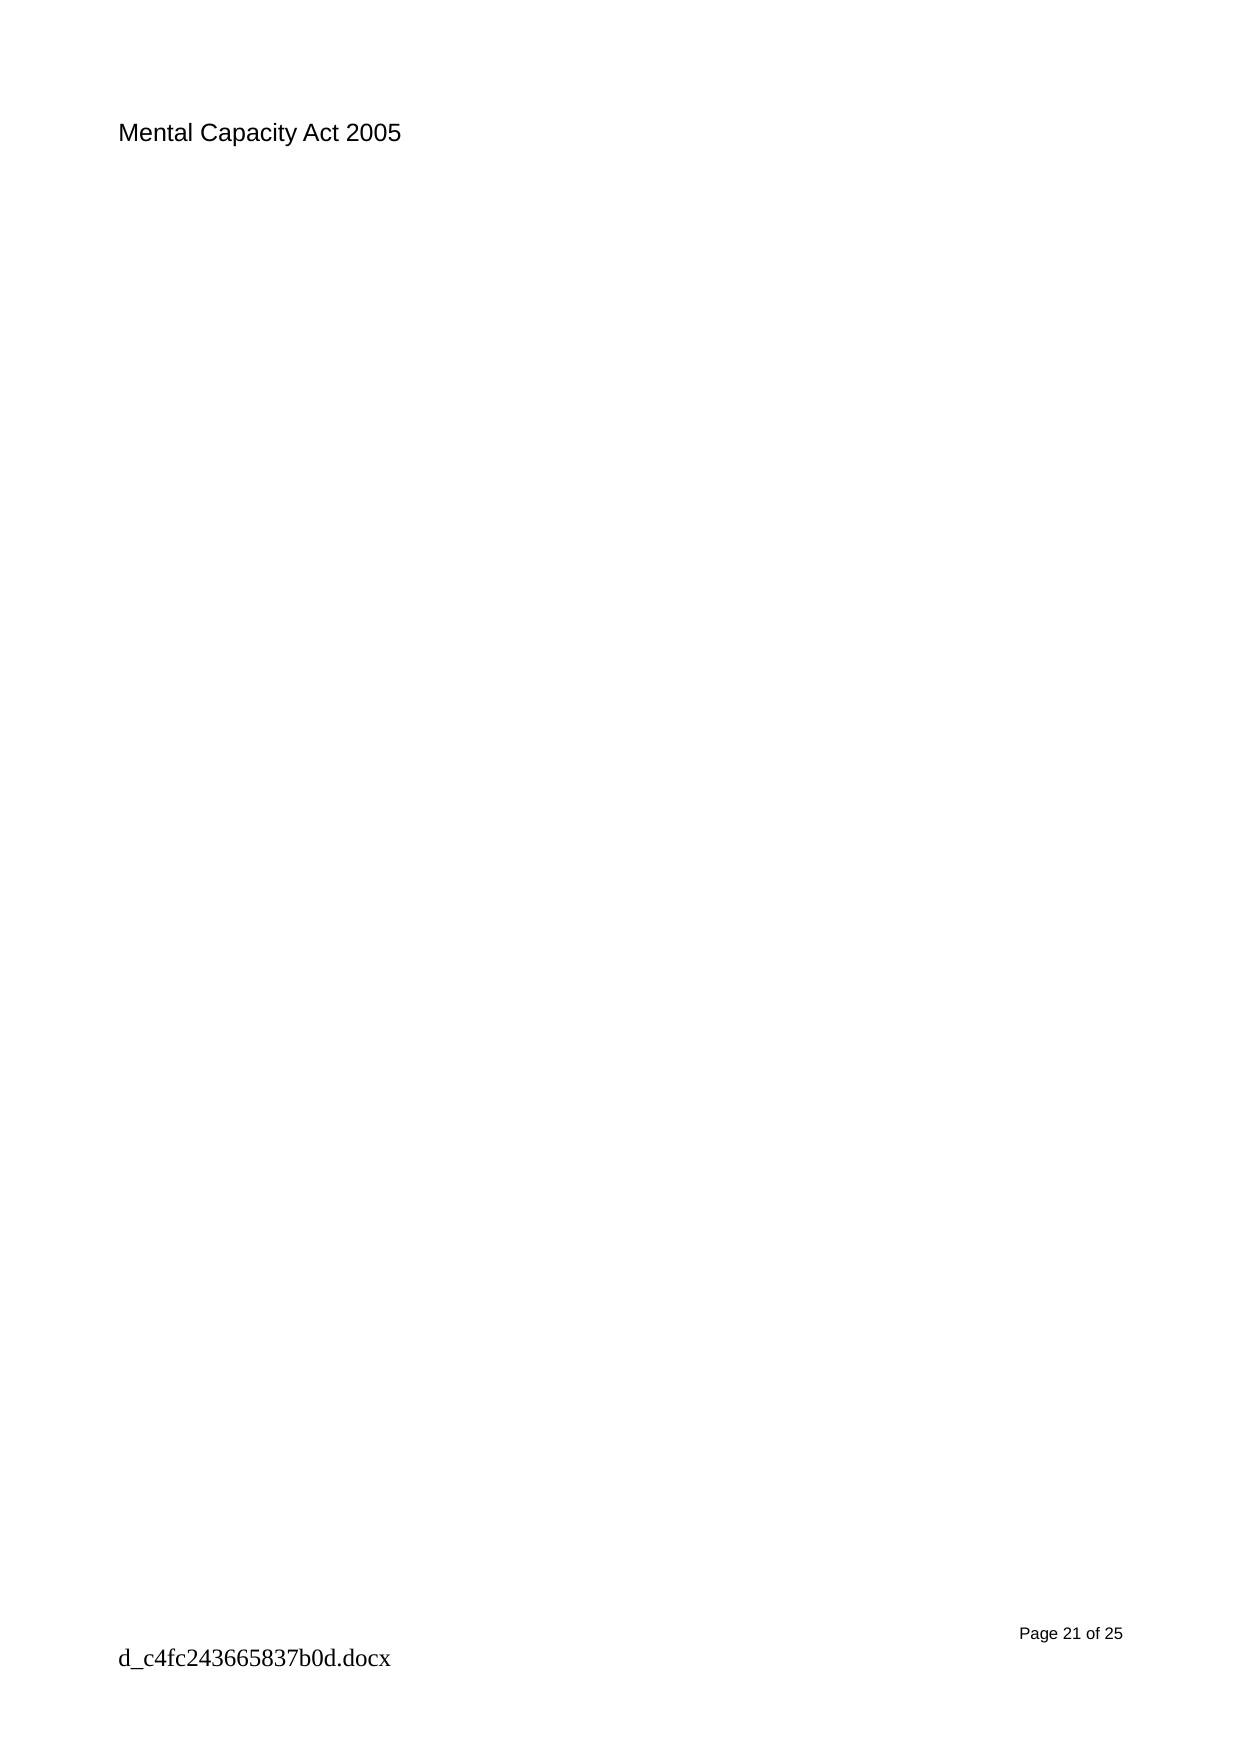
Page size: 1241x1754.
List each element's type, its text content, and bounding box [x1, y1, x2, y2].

text Mental Capacity Act 2005 [118, 118, 1123, 147]
